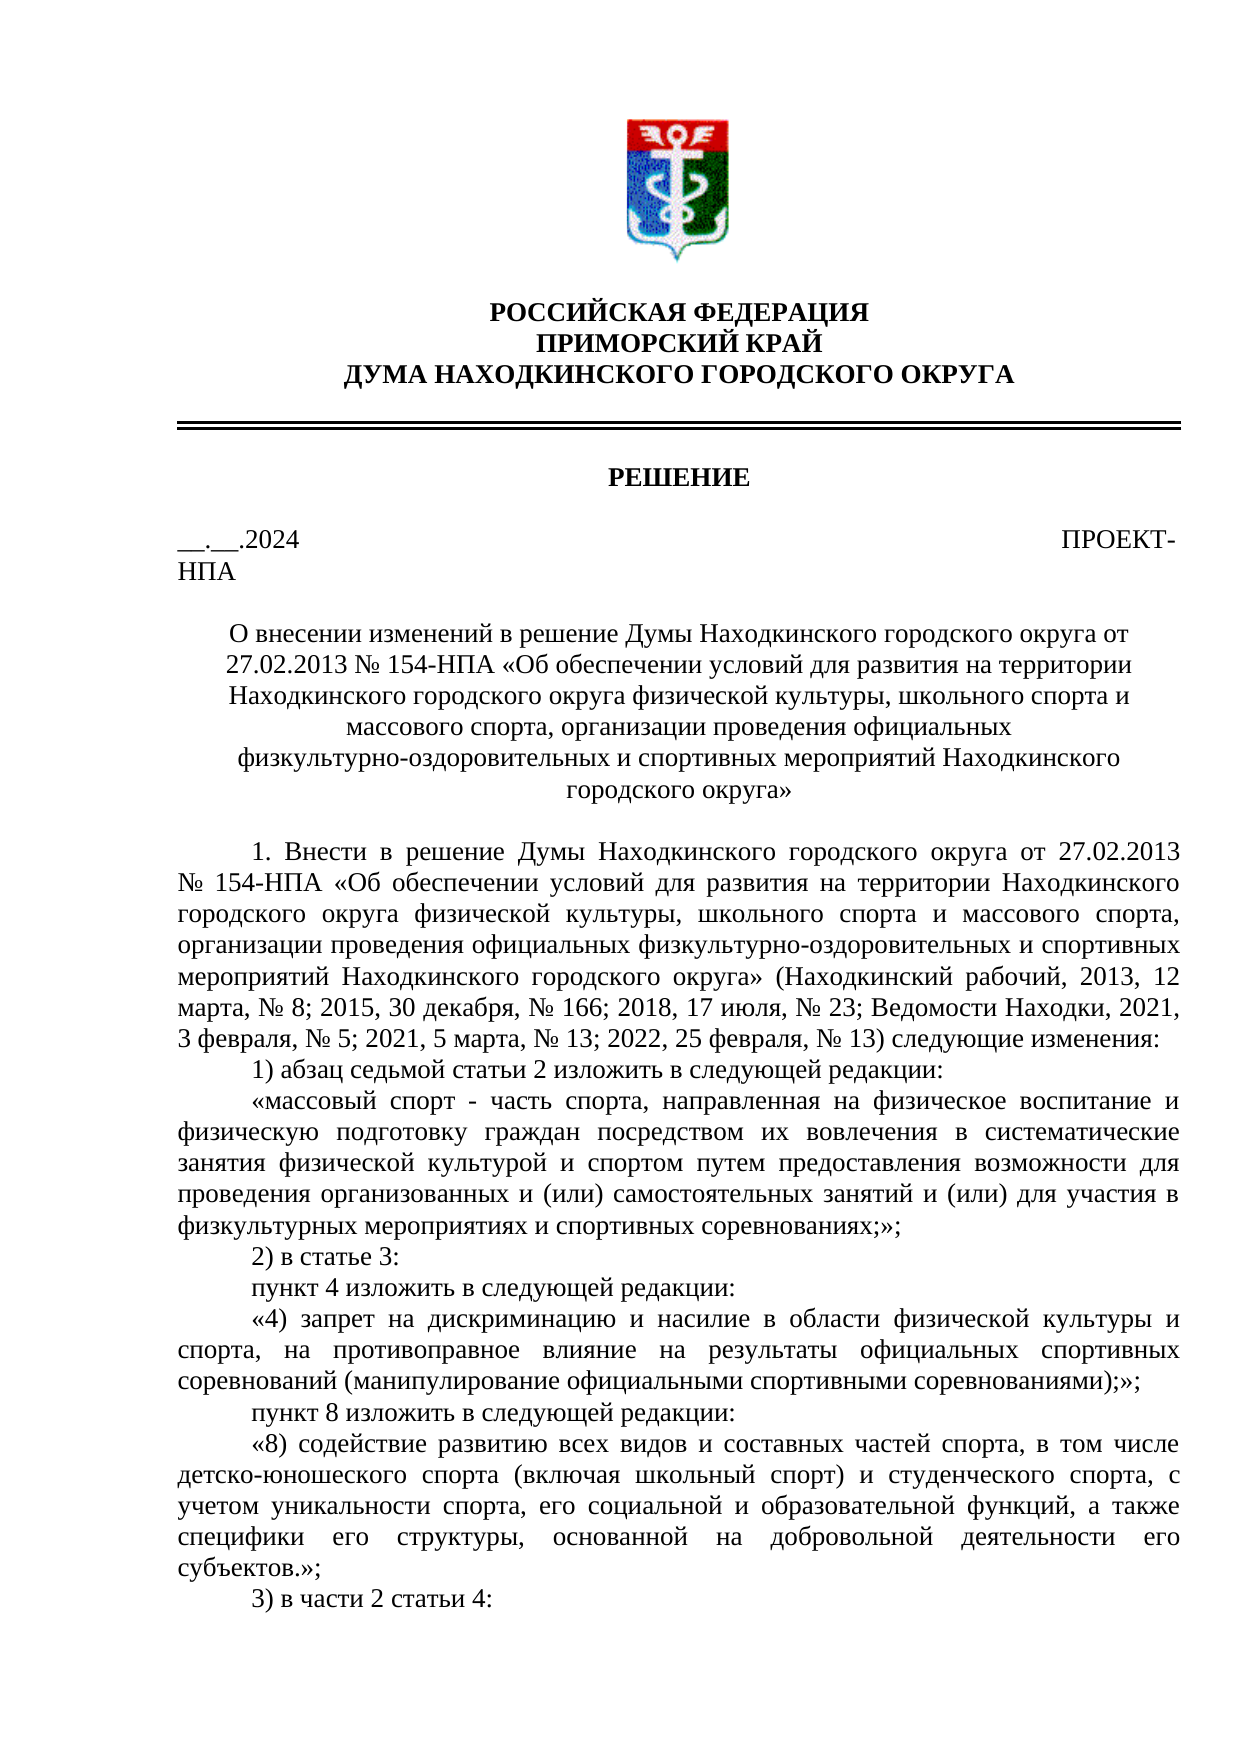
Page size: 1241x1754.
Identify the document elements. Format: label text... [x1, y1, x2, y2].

text «8) содействие развитию всех видов и составных частей спорта, в том числе детско-юношеского спорта (включая школьный спорт) и студенческого спорта, с учетом уникальности спорта, его социальной и образовательной функций, а также специфики его структуры, основанной на добровольной деятельности его субъектов.»; [177, 1427, 1181, 1582]
text «4) запрет на дискриминацию и насилие в области физической культуры и спорта, на противоправное влияние на результаты официальных спортивных соревнований (манипулирование официальными спортивными соревнованиями);»; [177, 1302, 1181, 1396]
list 1) абзац седьмой статьи 2 изложить в следующей редакции: [177, 1053, 1181, 1084]
list 1. Внести в решение Думы Находкинского городского округа от 27.02.2013 № 154-НПА «Об обеспечении условий для развития на территории Находкинского городского округа физической культуры, школьного спорта и массового спорта, организации проведения официальных физкультурно-оздоровительных и спортивных мероприятий Находкинского городского округа» (Находкинский рабочий, 2013, 12 марта, № 8; 2015, 30 декабря, № 166; 2018, 17 июля, № 23; Ведомости Находки, 2021, 3 февраля, № 5; 2021, 5 марта, № 13; 2022, 25 февраля, № 13) следующие изменения: [177, 835, 1181, 1053]
text РОССИЙСКАЯ ФЕДЕРАЦИЯ ПРИМОРСКИЙ КРАЙ ДУМА НАХОДКИНСКОГО ГОРОДСКОГО ОКРУГА [177, 296, 1181, 389]
text «массовый спорт - часть спорта, направленная на физическое воспитание и физическую подготовку граждан посредством их вовлечения в систематические занятия физической культурой и спортом путем предоставления возможности для проведения организованных и (или) самостоятельных занятий и (или) для участия в физкультурных мероприятиях и спортивных соревнованиях;»; [177, 1084, 1181, 1240]
text РЕШЕНИЕ [177, 461, 1181, 492]
text О внесении изменений в решение Думы Находкинского городского округа от 27.02.2013 № 154-НПА «Об обеспечении условий для развития на территории Находкинского городского округа физической культуры, школьного спорта и массового спорта, организации проведения официальных физкультурно-оздоровительных и спортивных мероприятий Находкинского городского округа» [177, 617, 1181, 804]
list 2) в статье 3: [177, 1240, 1181, 1271]
text __.__.2024 ПРОЕКТ-НПА [177, 523, 1181, 586]
list пункт 8 изложить в следующей редакции: [177, 1396, 1181, 1427]
picture [626, 118, 732, 265]
list пункт 4 изложить в следующей редакции: [177, 1271, 1181, 1302]
list 3) в части 2 статьи 4: [177, 1582, 1181, 1614]
